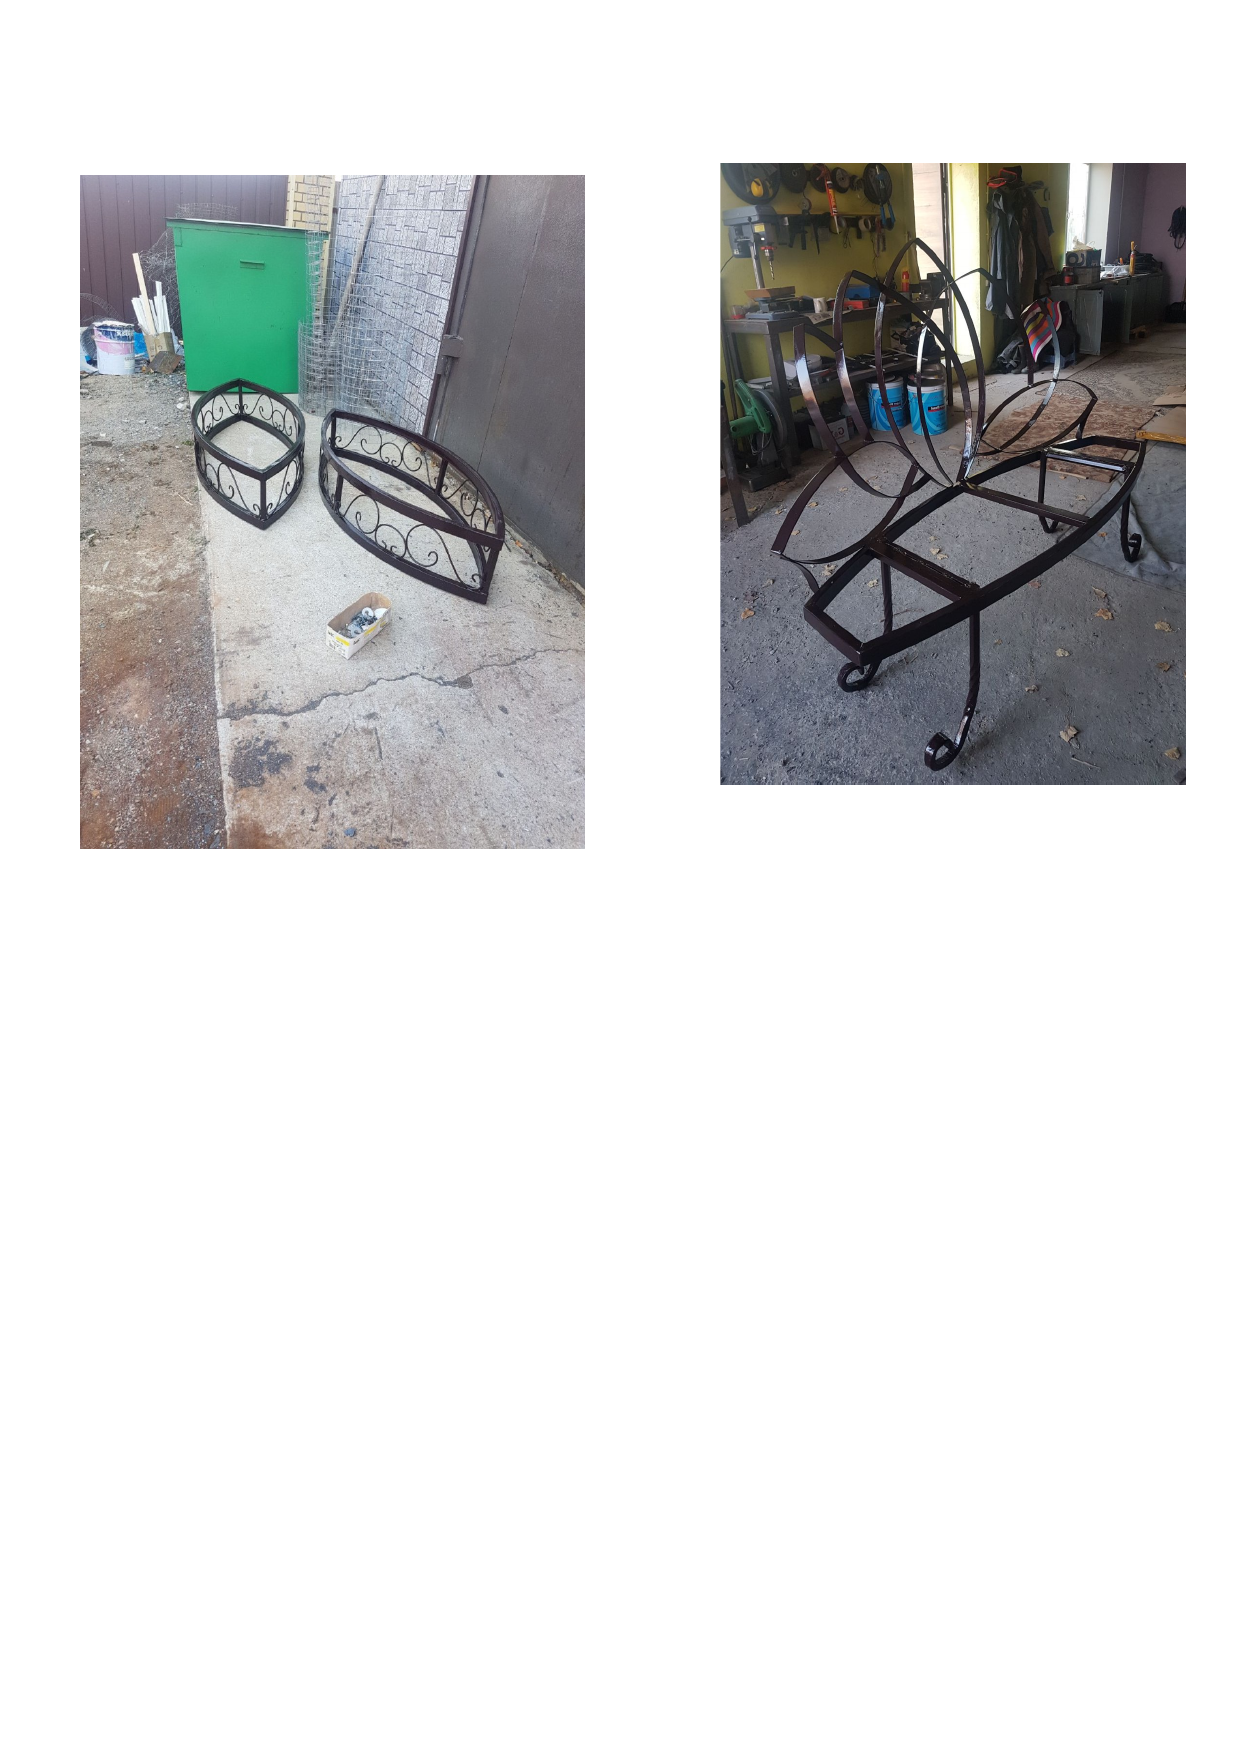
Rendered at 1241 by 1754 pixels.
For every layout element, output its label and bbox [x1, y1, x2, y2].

picture [720, 163, 1186, 785]
picture [80, 175, 585, 849]
